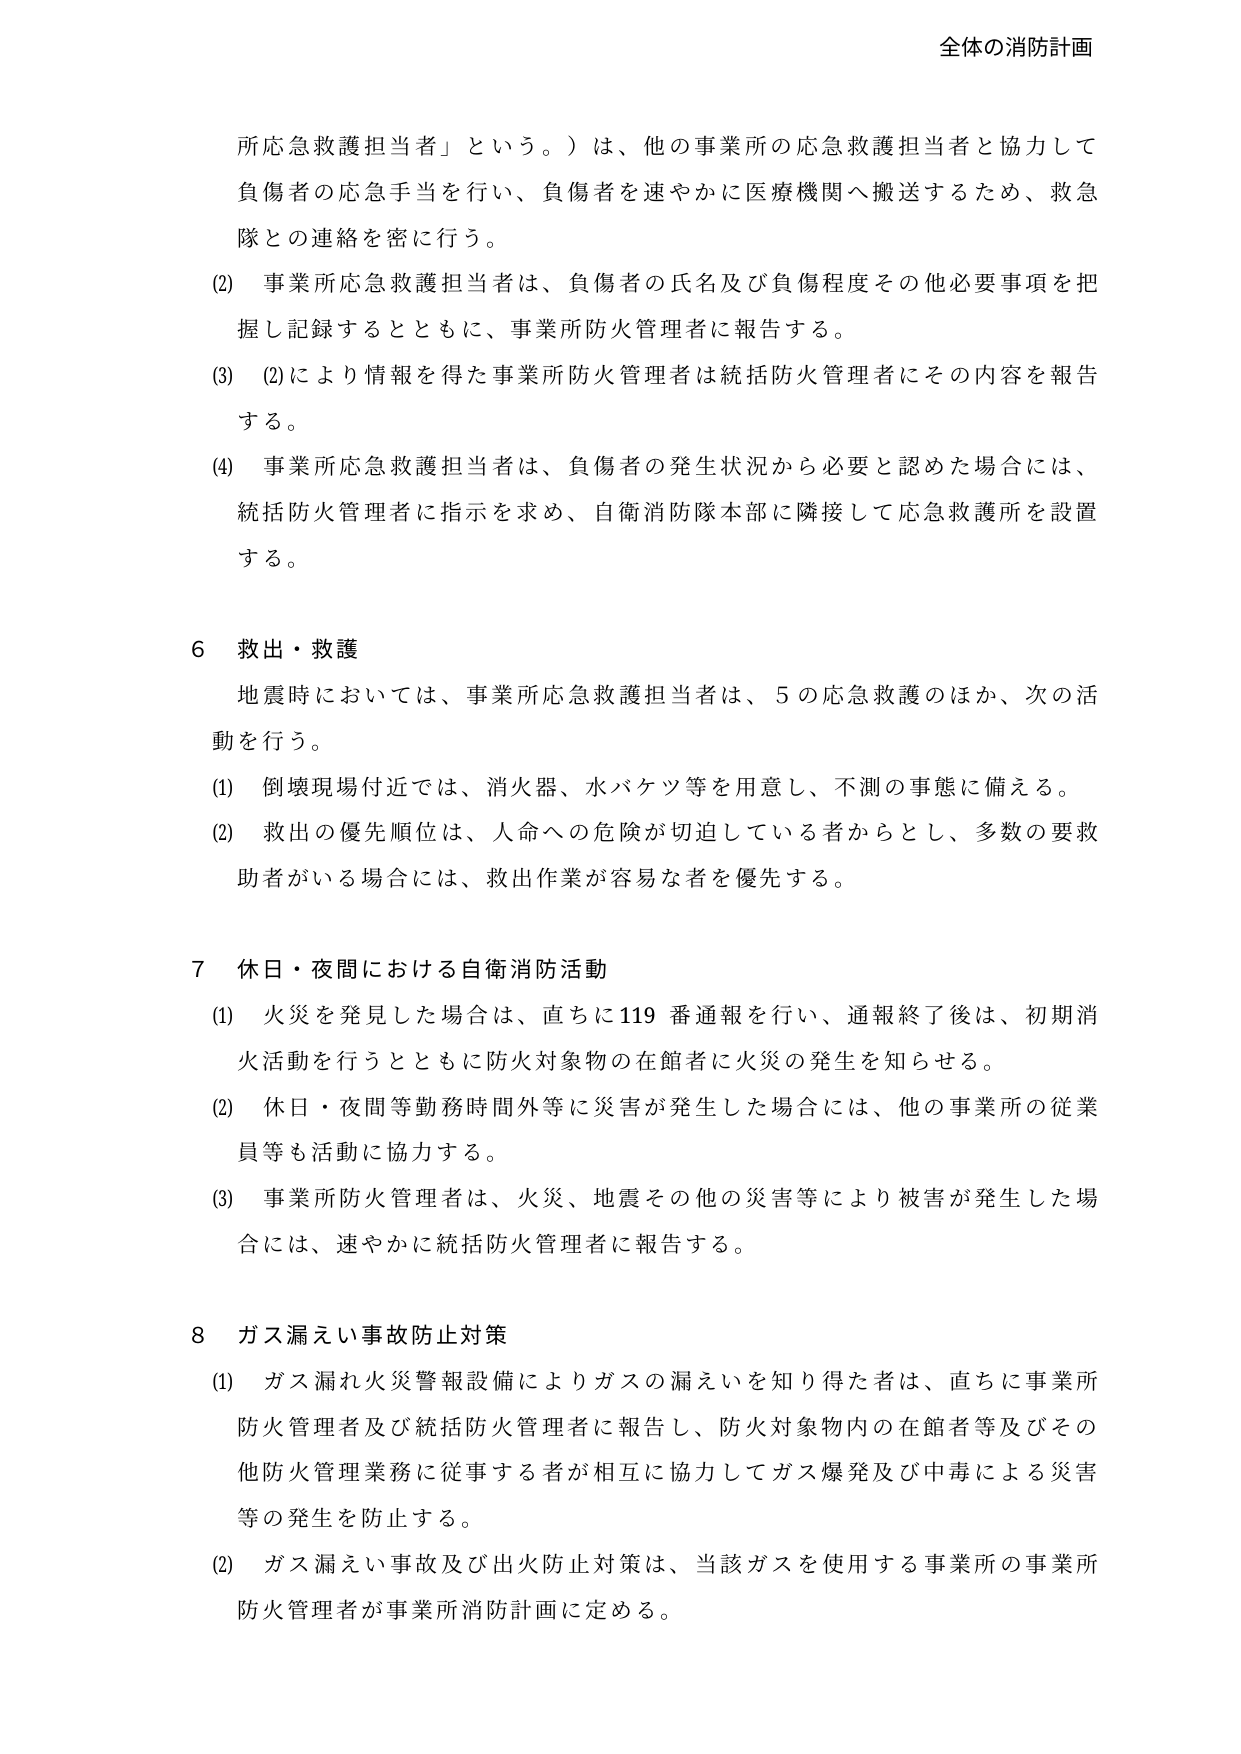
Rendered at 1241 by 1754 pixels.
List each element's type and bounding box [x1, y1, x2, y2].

table_header [163, 123, 1101, 1631]
